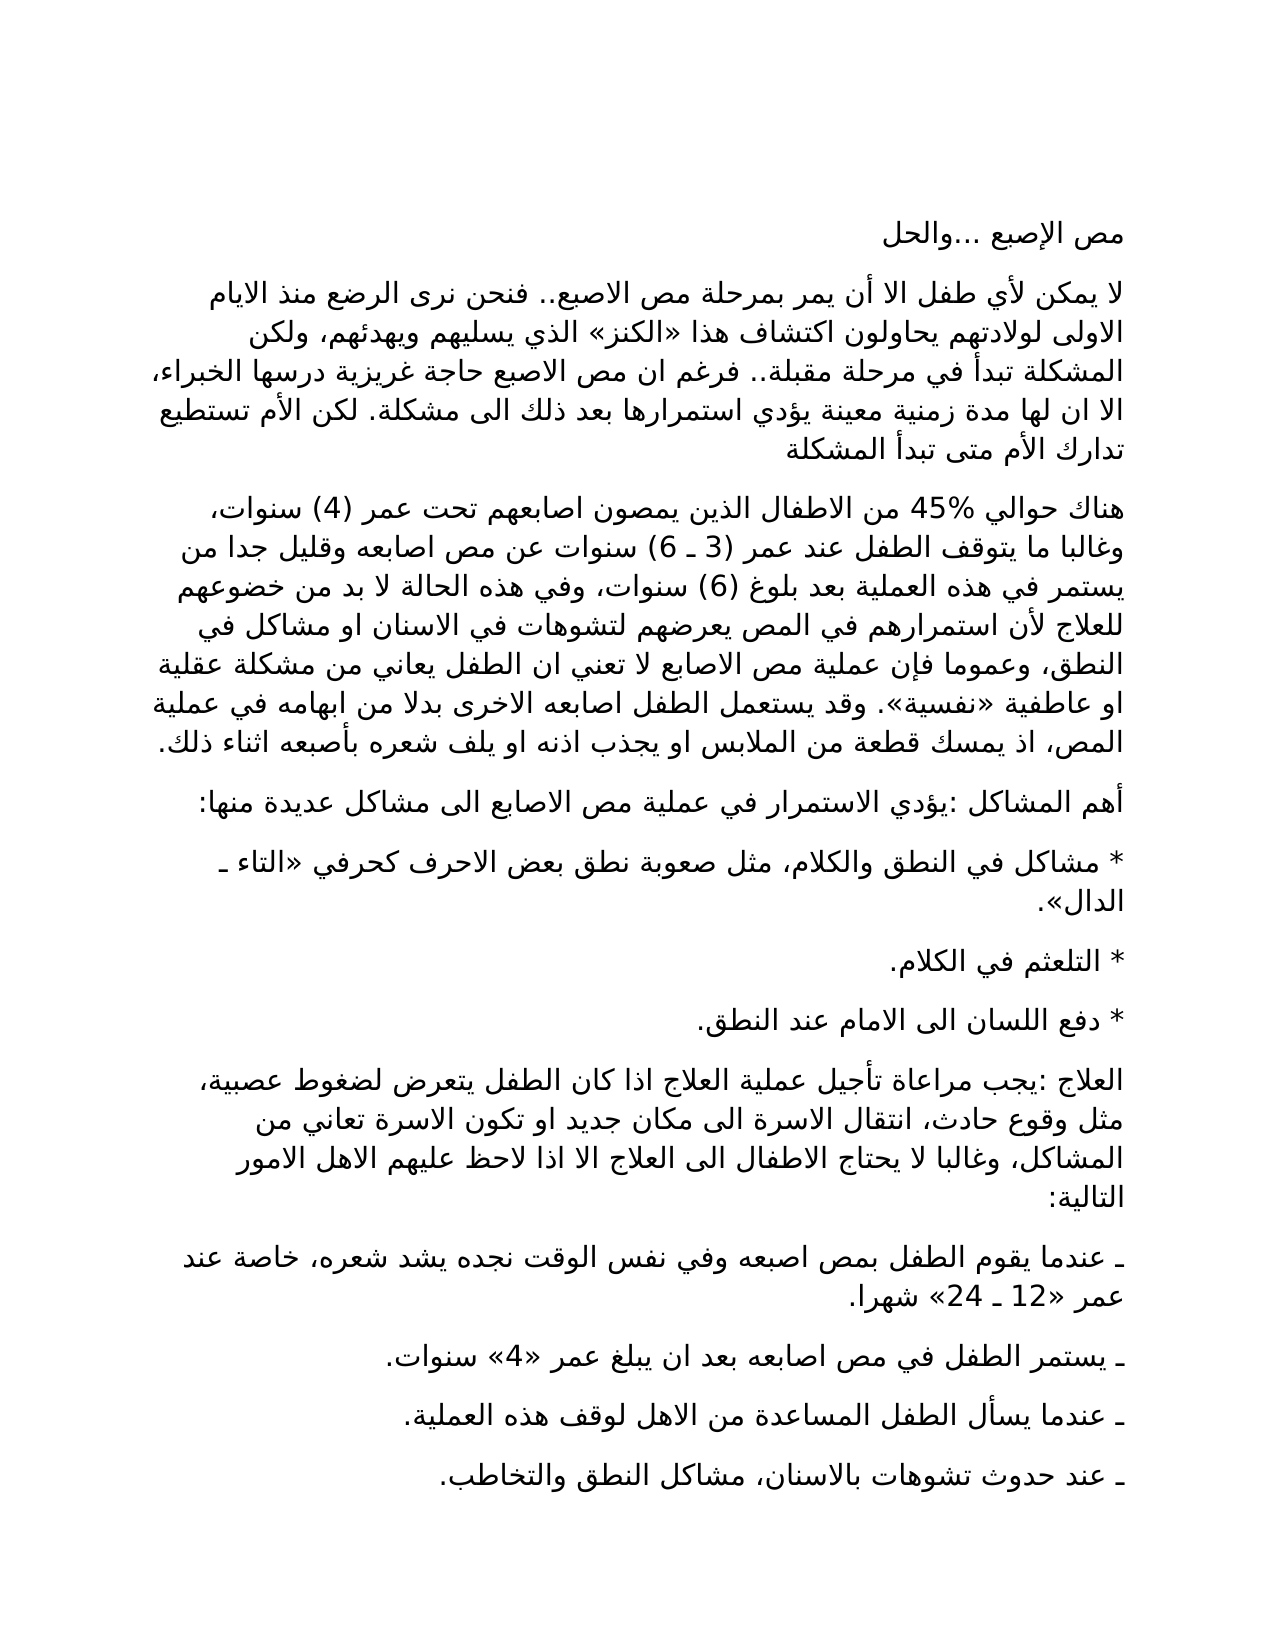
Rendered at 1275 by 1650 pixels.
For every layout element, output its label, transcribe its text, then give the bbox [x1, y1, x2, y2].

text العلاج :يجب مراعاة تأجيل عملية العلاج اذا كان الطفل يتعرض لضغوط عصبية، مثل وقوع حادث، انتقال الاسرة الى مكان جديد او تكون الاسرة تعاني من المشاكل، وغالبا لا يحتاج الاطفال الى العلاج الا اذا لاحظ عليهم الاهل الامور التالية: [150, 1063, 1125, 1214]
text ـ عند حدوث تشوهات بالاسنان، مشاكل النطق والتخاطب. [150, 1458, 1125, 1492]
text أهم المشاكل :يؤدي الاستمرار في عملية مص الاصابع الى مشاكل عديدة منها: [150, 785, 1125, 819]
text * مشاكل في النطق والكلام، مثل صعوبة نطق بعض الاحرف كحرفي «التاء ـ الدال». [150, 845, 1125, 918]
text * التلعثم في الكلام. [150, 944, 1125, 978]
text لا يمكن لأي طفل الا أن يمر بمرحلة مص الاصبع.. فنحن نرى الرضع منذ الايام الاولى لولادتهم يحاولون اكتشاف هذا «الكنز» الذي يسليهم ويهدئهم، ولكن المشكلة تبدأ في مرحلة مقبلة.. فرغم ان مص الاصبع حاجة غريزية درسها الخبراء، الا ان لها مدة زمنية معينة يؤدي استمرارها بعد ذلك الى مشكلة. لكن الأم تستطيع تدارك الأم متى تبدأ المشكلة [150, 276, 1125, 466]
text هناك حوالي %45 من الاطفال الذين يمصون اصابعهم تحت عمر (4) سنوات، وغالبا ما يتوقف الطفل عند عمر (3 ـ 6) سنوات عن مص اصابعه وقليل جدا من يستمر في هذه العملية بعد بلوغ (6) سنوات، وفي هذه الحالة لا بد من خضوعهم للعلاج لأن استمرارهم في المص يعرضهم لتشوهات في الاسنان او مشاكل في النطق، وعموما فإن عملية مص الاصابع لا تعني ان الطفل يعاني من مشكلة عقلية او عاطفية «نفسية». وقد يستعمل الطفل اصابعه الاخرى بدلا من ابهامه في عملية المص، اذ يمسك قطعة من الملابس او يجذب اذنه او يلف شعره بأصبعه اثناء ذلك. [150, 492, 1125, 759]
text ـ عندما يسأل الطفل المساعدة من الاهل لوقف هذه العملية. [150, 1399, 1125, 1433]
text مص الإصبع ...والحل [150, 216, 1125, 250]
text ـ يستمر الطفل في مص اصابعه بعد ان يبلغ عمر «4» سنوات. [150, 1339, 1125, 1373]
text ـ عندما يقوم الطفل بمص اصبعه وفي نفس الوقت نجده يشد شعره، خاصة عند عمر «12 ـ 24» شهرا. [150, 1240, 1125, 1313]
text * دفع اللسان الى الامام عند النطق. [150, 1004, 1125, 1038]
